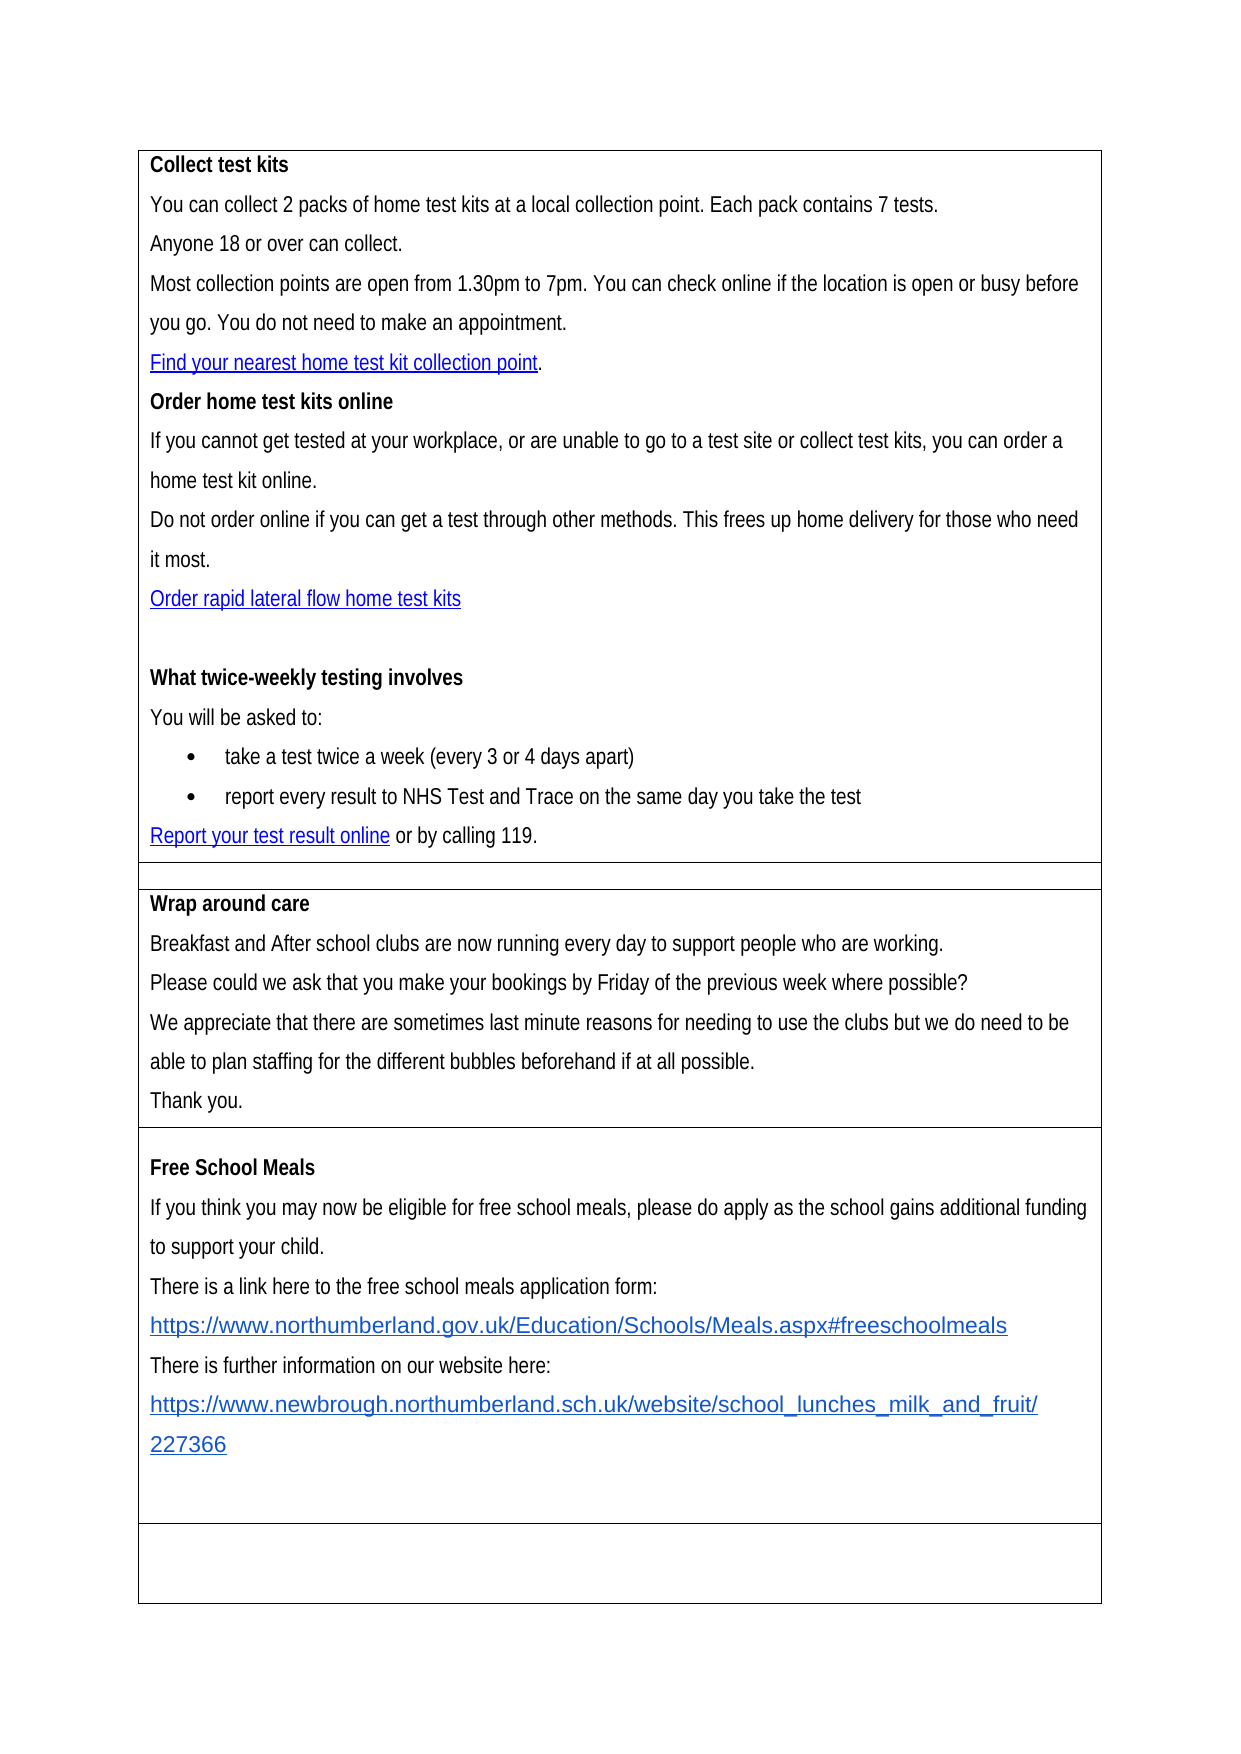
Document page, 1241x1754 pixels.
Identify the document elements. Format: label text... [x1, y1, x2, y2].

table_cell [139, 863, 1101, 889]
table_cell Wrap around care Breakfast and After school clubs are now running every day to support people who are working. Please could we ask that you make your bookings by Friday of the previous week where possible? We appreciate that there are sometimes last minute reasons for needing to use the clubs but we do need to be able to plan staffing for the different bubbles beforehand if at all possible. Thank you. [139, 890, 1101, 1127]
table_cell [139, 1524, 1101, 1603]
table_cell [139, 151, 1101, 862]
table_cell Free School Meals If you think you may now be eligible for free school meals, please do apply as the school gains additional funding to support your child. There is a link here to the free school meals application form: https://www.northumberland.gov.uk/Education/Schools/Meals.aspx#freeschoolmeals There is further information on our website here: https://www.newbrough.northumberland.sch.uk/website/school_lunches_milk_and_fruit/227366 [139, 1128, 1101, 1523]
